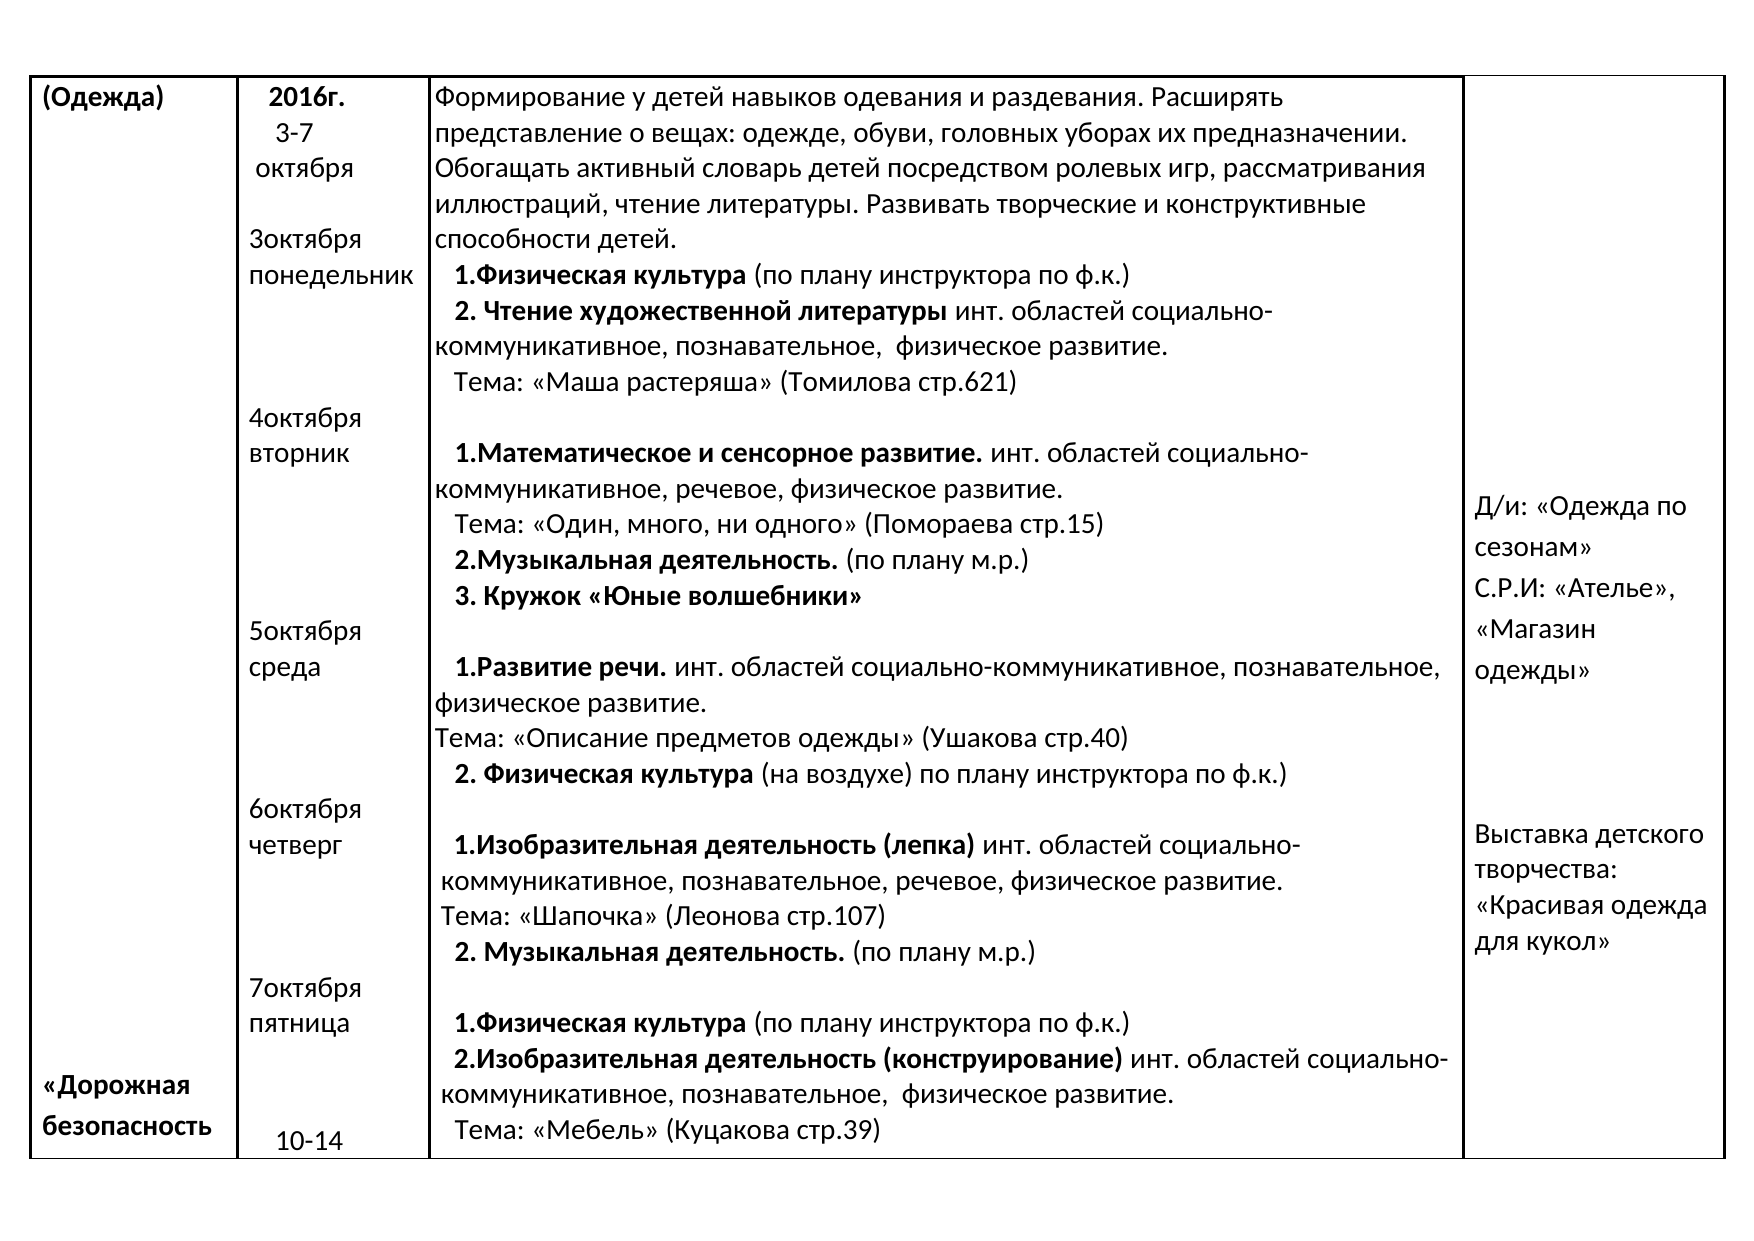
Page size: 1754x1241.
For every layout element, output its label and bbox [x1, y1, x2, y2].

table_cell [239, 78, 428, 1157]
table_cell [431, 78, 1462, 1157]
table_cell [32, 78, 236, 1157]
